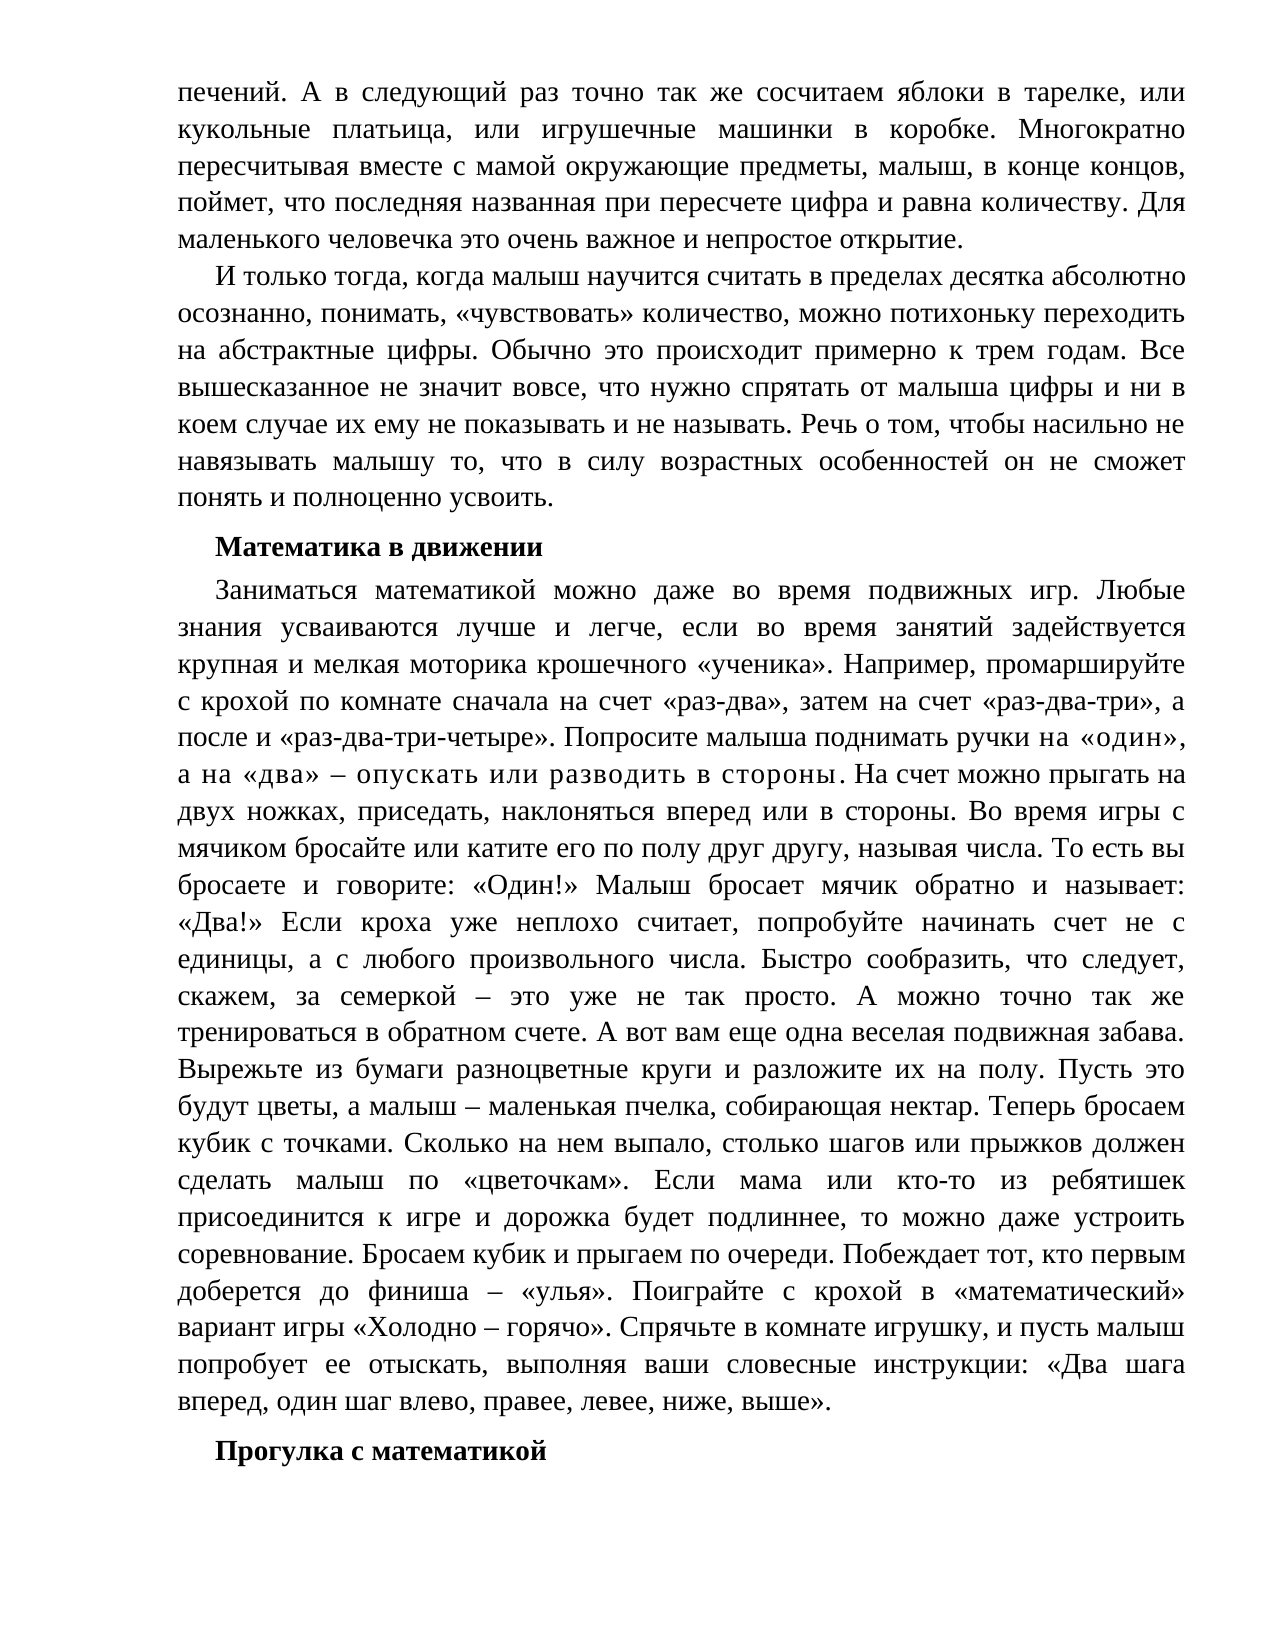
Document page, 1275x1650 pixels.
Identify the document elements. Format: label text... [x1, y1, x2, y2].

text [177, 74, 1186, 255]
text Математика в движении [177, 529, 1186, 562]
text И только тогда, когда малыш научится считать в пределах десятка абсолютно осознанно, понимать, «чувствовать» количество, можно потихоньку переходить на абстрактные цифры. Обычно это происходит примерно к трем годам. Все вышесказанное не значит вовсе, что нужно спрятать от малыша цифры и ни в коем случае их ему не показывать и не называть. Речь о том, чтобы насильно не навязывать малышу то, что в силу возрастных особенностей он не сможет понять и полноценно усвоить. [177, 258, 1186, 513]
text Прогулка с математикой [177, 1433, 1186, 1466]
text Заниматься математикой можно даже во время подвижных игр. Любые знания усваиваются лучше и легче, если во время занятий задействуется крупная и мелкая моторика крошечного «ученика». Например, промаршируйте с крохой по комнате сначала на счет «раз-два», затем на счет «раз-два-три», а после и «раз-два-три-четыре». Попросите малыша поднимать ручки на «один», а на «два» – опускать или разводить в стороны. На счет можно прыгать на двух ножках, приседать, наклоняться вперед или в стороны. Во время игры с мячиком бросайте или катите его по полу друг другу, называя числа. То есть вы бросаете и говорите: «Один!» Малыш бросает мячик обратно и называет: «Два!» Если кроха уже неплохо считает, попробуйте начинать счет не с единицы, а с любого произвольного числа. Быстро сообразить, что следует, скажем, за семеркой – это уже не так просто. А можно точно так же тренироваться в обратном счете. А вот вам еще одна веселая подвижная забава. Вырежьте из бумаги разноцветные круги и разложите их на полу. Пусть это будут цветы, а малыш – маленькая пчелка, собирающая нектар. Теперь бросаем кубик с точками. Сколько на нем выпало, столько шагов или прыжков должен сделать малыш по «цветочкам». Если мама или кто-то из ребятишек присоединится к игре и дорожка будет подлиннее, то можно даже устроить соревнование. Бросаем кубик и прыгаем по очереди. Побеждает тот, кто первым доберется до финиша – «улья». Поиграйте с крохой в «математический» вариант игры «Холодно – горячо». Спрячьте в комнате игрушку, и пусть малыш попробует ее отыскать, выполняя ваши словесные инструкции: «Два шага вперед, один шаг влево, правее, левее, ниже, выше». [177, 572, 1186, 1417]
